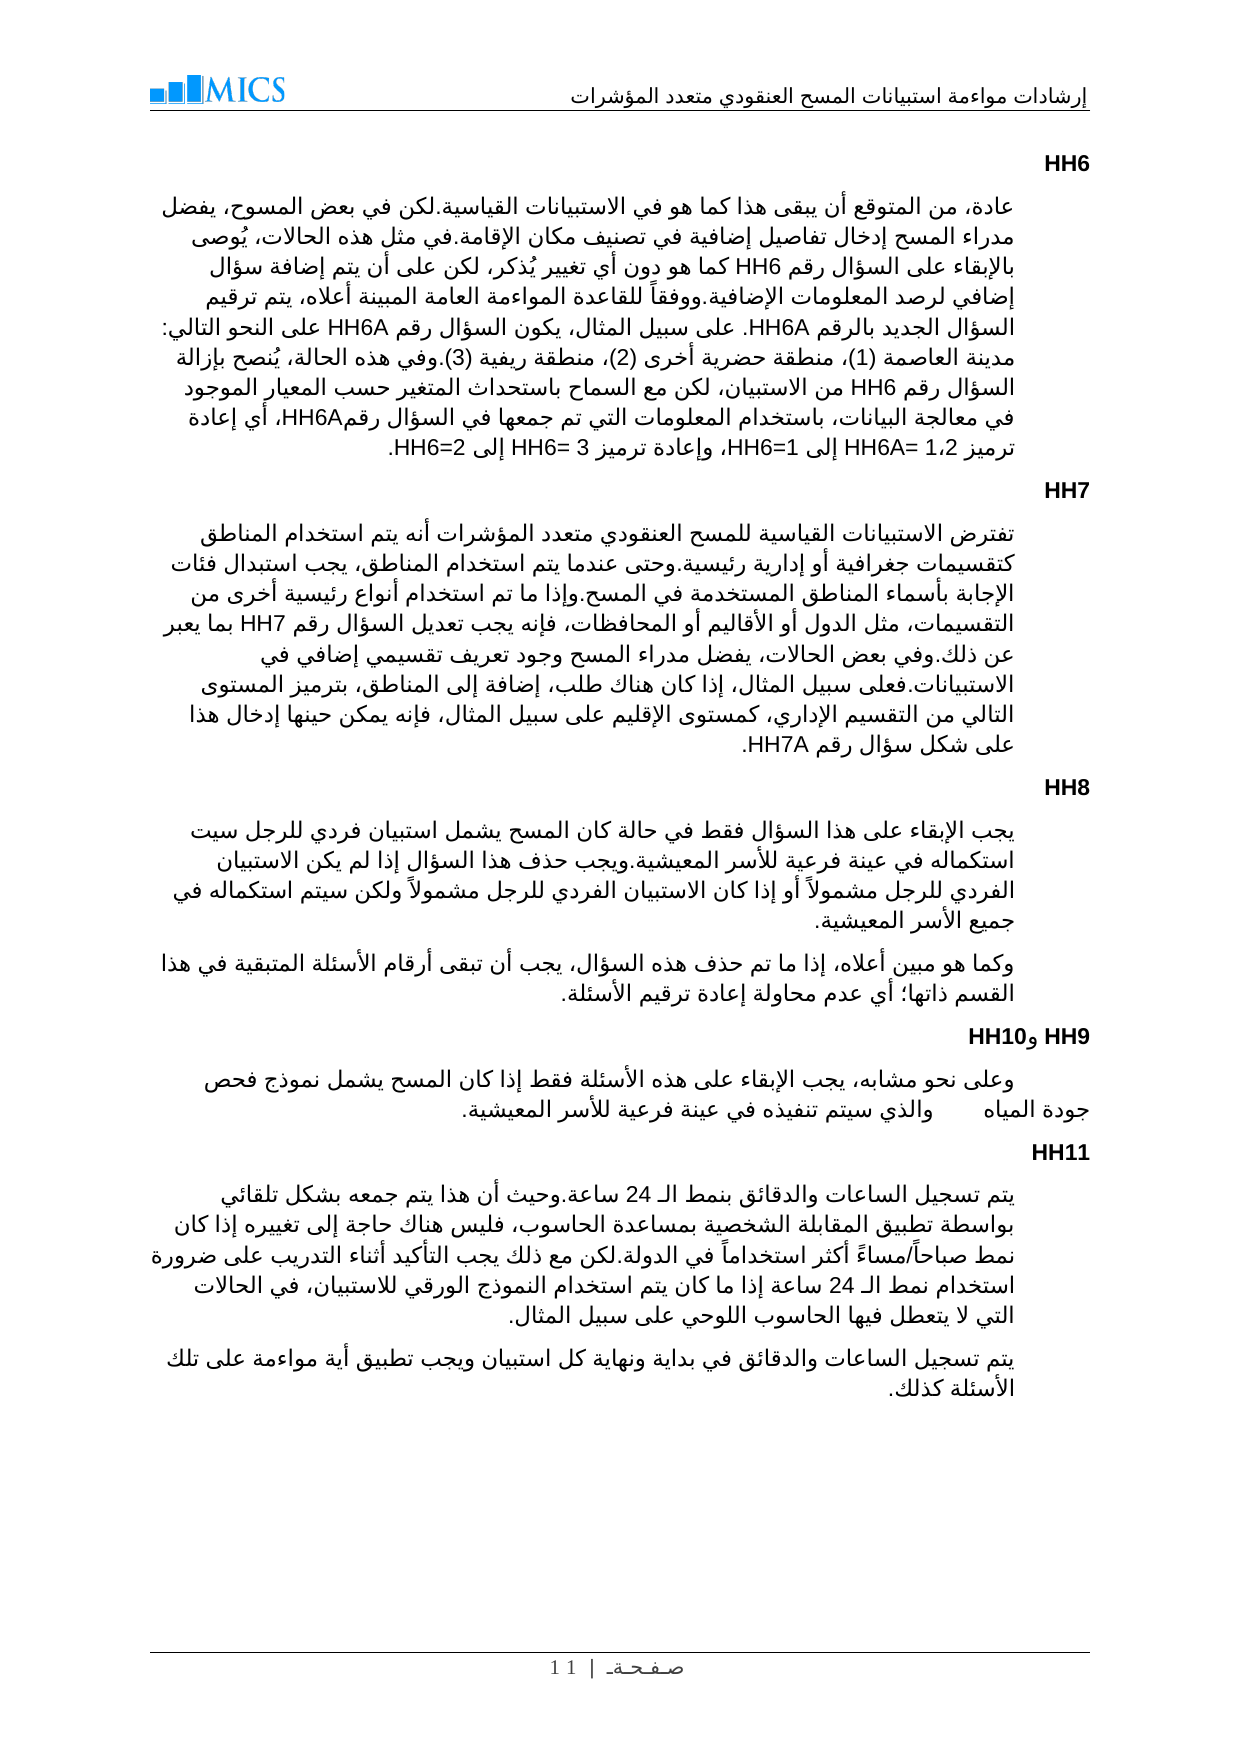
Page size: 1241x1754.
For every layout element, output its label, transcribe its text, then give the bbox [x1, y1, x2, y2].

text HH8 [150, 774, 1090, 800]
text يتم تسجيل الساعات والدقائق بنمط الـ 24 ساعة.وحيث أن هذا يتم جمعه بشكل تلقائي بواسطة تطبيق المقابلة الشخصية بمساعدة الحاسوب، فليس هناك حاجة إلى تغييره إذا كان نمط صباحاً/مساءً أكثر استخداماً في الدولة.لكن مع ذلك يجب التأكيد أثناء التدريب على ضرورة استخدام نمط الـ 24 ساعة إذا ما كان يتم استخدام النموذج الورقي للاستبيان، في الحالات التي لا يتعطل فيها الحاسوب اللوحي على سبيل المثال. [150, 1181, 1015, 1328]
text HH11 [150, 1138, 1090, 1165]
picture [150, 75, 285, 104]
text HH7 [150, 477, 1090, 503]
text يجب الإبقاء على هذا السؤال فقط في حالة كان المسح يشمل استبيان فردي للرجل سيت استكماله في عينة فرعية للأسر المعيشية.ويجب حذف هذا السؤال إذا لم يكن الاستبيان الفردي للرجل مشمولاً أو إذا كان الاستبيان الفردي للرجل مشمولاً ولكن سيتم استكماله في جميع الأسر المعيشية. [150, 817, 1015, 934]
text عادة، من المتوقع أن يبقى هذا كما هو في الاستبيانات القياسية.لكن في بعض المسوح، يفضل مدراء المسح إدخال تفاصيل إضافية في تصنيف مكان الإقامة.في مثل هذه الحالات، يُوصى بالإبقاء على السؤال رقم HH6 كما هو دون أي تغيير يُذكر، لكن على أن يتم إضافة سؤال إضافي لرصد المعلومات الإضافية.ووفقاً للقاعدة المواءمة العامة المبينة أعلاه، يتم ترقيم السؤال الجديد بالرقم HH6A. على سبيل المثال، يكون السؤال رقم HH6A على النحو التالي: مدينة العاصمة (1)، منطقة حضرية أخرى (2)، منطقة ريفية (3).وفي هذه الحالة، يُنصح بإزالة السؤال رقم HH6 من الاستبيان، لكن مع السماح باستحداث المتغير حسب المعيار الموجود في معالجة البيانات، باستخدام المعلومات التي تم جمعها في السؤال رقمHH6A، أي إعادة ترميز HH6A= 1،2 إلى HH6=1، وإعادة ترميز HH6= 3 إلى HH6=2. [150, 193, 1015, 461]
text وعلى نحو مشابه، يجب الإبقاء على هذه الأسئلة فقط إذا كان المسح يشمل نموذج فحص جودة المياه والذي سيتم تنفيذه في عينة فرعية للأسر المعيشية. [150, 1066, 1090, 1122]
text HH9 وHH10 [150, 1023, 1090, 1049]
text وكما هو مبين أعلاه، إذا ما تم حذف هذه السؤال، يجب أن تبقى أرقام الأسئلة المتبقية في هذا القسم ذاتها؛ أي عدم محاولة إعادة ترقيم الأسئلة. [150, 950, 1015, 1007]
text يتم تسجيل الساعات والدقائق في بداية ونهاية كل استبيان ويجب تطبيق أية مواءمة على تلك الأسئلة كذلك. [150, 1345, 1015, 1401]
text تفترض الاستبيانات القياسية للمسح العنقودي متعدد المؤشرات أنه يتم استخدام المناطق كتقسيمات جغرافية أو إدارية رئيسية.وحتى عندما يتم استخدام المناطق، يجب استبدال فئات الإجابة بأسماء المناطق المستخدمة في المسح.وإذا ما تم استخدام أنواع رئيسية أخرى من التقسيمات، مثل الدول أو الأقاليم أو المحافظات، فإنه يجب تعديل السؤال رقم HH7 بما يعبر عن ذلك.وفي بعض الحالات، يفضل مدراء المسح وجود تعريف تقسيمي إضافي في الاستبيانات.فعلى سبيل المثال، إذا كان هناك طلب، إضافة إلى المناطق، بترميز المستوى التالي من التقسيم الإداري، كمستوى الإقليم على سبيل المثال، فإنه يمكن حينها إدخال هذا على شكل سؤال رقم HH7A. [150, 520, 1015, 758]
text HH6 [150, 150, 1090, 176]
